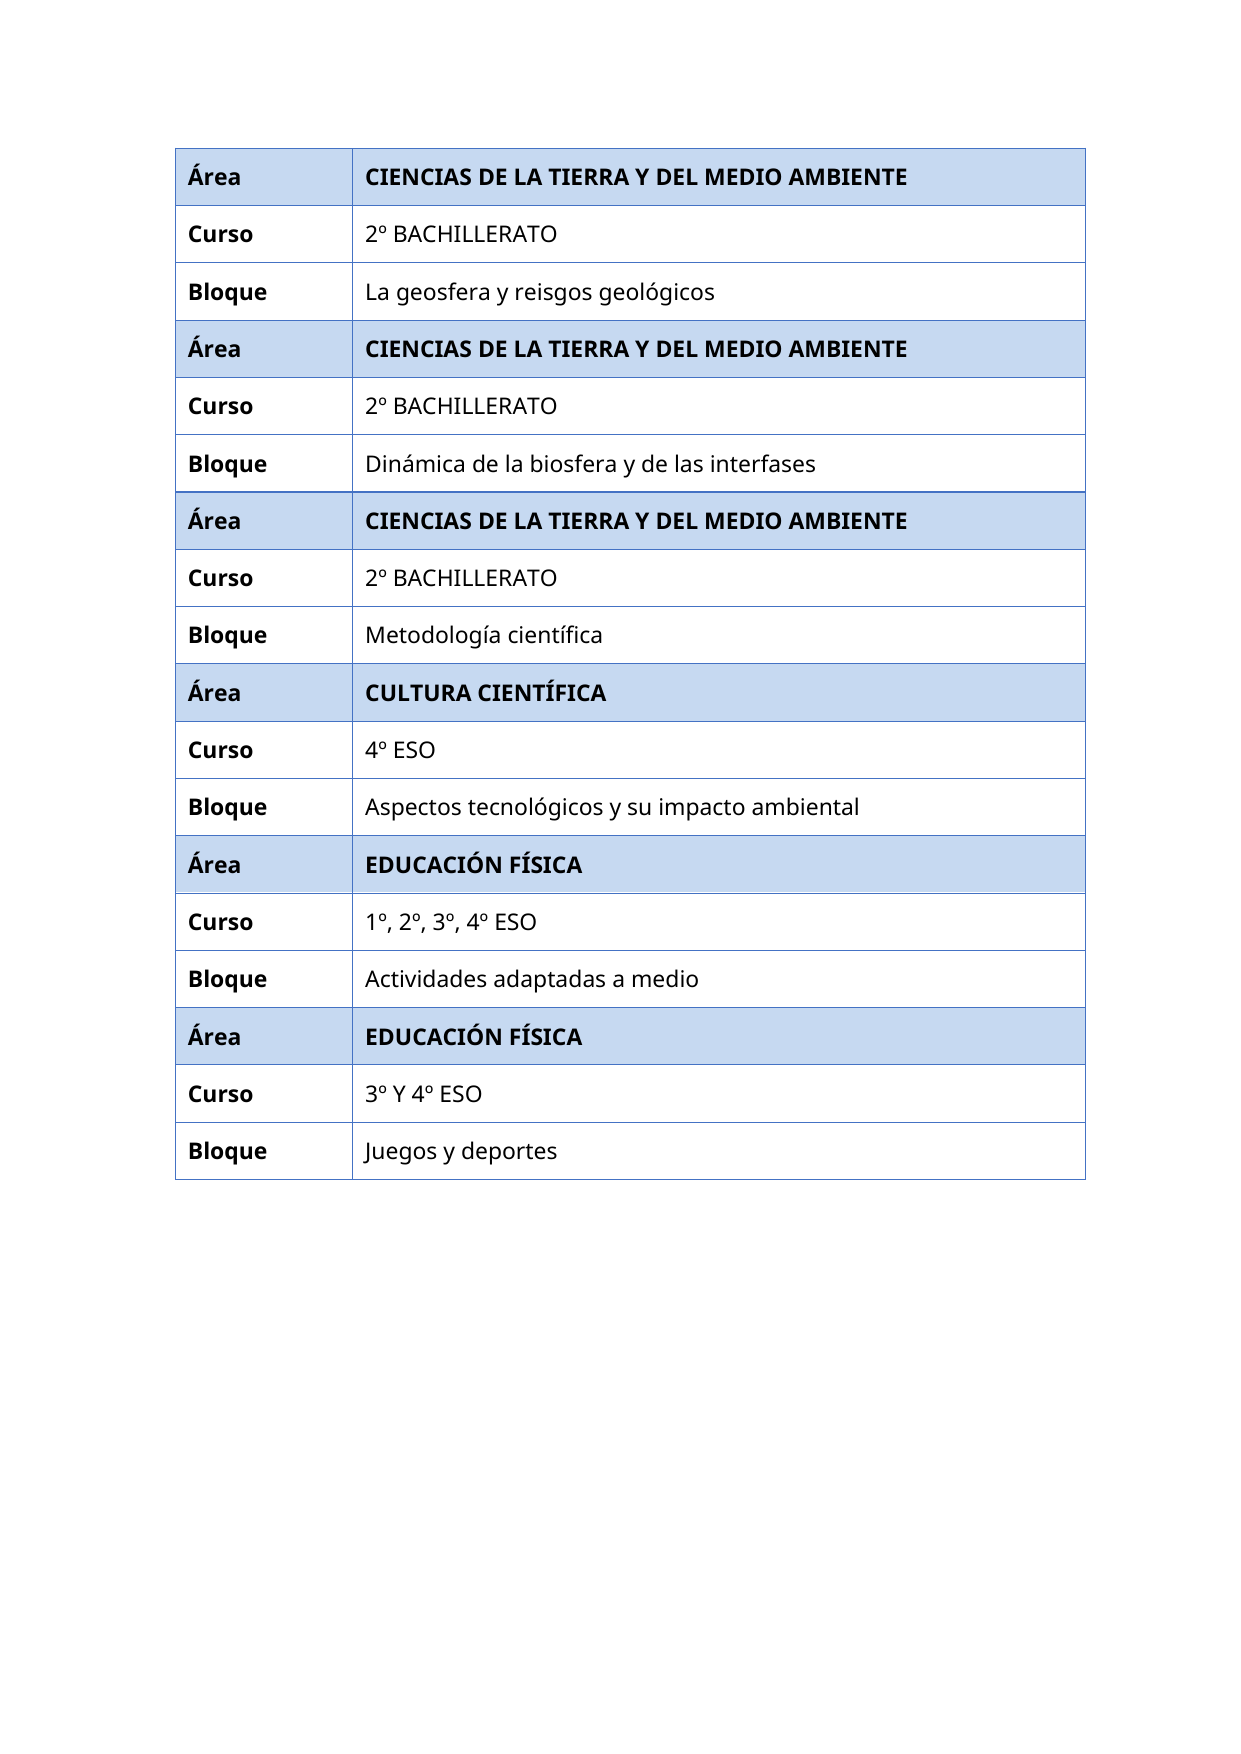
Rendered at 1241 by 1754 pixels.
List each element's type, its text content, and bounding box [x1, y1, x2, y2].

table_cell Curso [176, 894, 352, 950]
table_cell Área [176, 1008, 352, 1064]
table_cell 2º BACHILLERATO [353, 206, 1085, 262]
table_cell EDUCACIÓN FÍSICA [353, 1008, 1085, 1064]
table_cell Actividades adaptadas a medio [353, 951, 1085, 1007]
table_cell Curso [176, 550, 352, 606]
table_cell 1º, 2º, 3º, 4º ESO [353, 894, 1085, 950]
table_cell Área [176, 149, 352, 205]
table_cell Curso [176, 1065, 352, 1122]
table_cell Bloque [176, 779, 352, 835]
table_cell Dinámica de la biosfera y de las interfases [353, 435, 1085, 491]
table_cell Juegos y deportes [353, 1123, 1085, 1179]
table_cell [353, 149, 1085, 205]
table_cell 2º BACHILLERATO [353, 550, 1085, 606]
table_cell Curso [176, 722, 352, 778]
table_cell La geosfera y reisgos geológicos [353, 263, 1085, 319]
table_cell EDUCACIÓN FÍSICA [353, 836, 1085, 892]
table_cell CULTURA CIENTÍFICA [353, 664, 1085, 721]
table_cell Curso [176, 206, 352, 262]
table_cell Metodología científica [353, 607, 1085, 663]
table_cell Área [176, 836, 352, 892]
table_cell Bloque [176, 951, 352, 1007]
table_cell Área [176, 321, 352, 377]
table_cell Bloque [176, 263, 352, 319]
table_cell 4º ESO [353, 722, 1085, 778]
table_cell Bloque [176, 435, 352, 491]
table_cell Aspectos tecnológicos y su impacto ambiental [353, 779, 1085, 835]
table_cell Curso [176, 378, 352, 434]
table_cell Área [176, 493, 352, 549]
table_cell Bloque [176, 607, 352, 663]
table_cell Área [176, 664, 352, 721]
table_cell 2º BACHILLERATO [353, 378, 1085, 434]
table_cell 3º Y 4º ESO [353, 1065, 1085, 1122]
table_cell CIENCIAS DE LA TIERRA Y DEL MEDIO AMBIENTE [353, 493, 1085, 549]
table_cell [353, 321, 1085, 377]
table_cell Bloque [176, 1123, 352, 1179]
